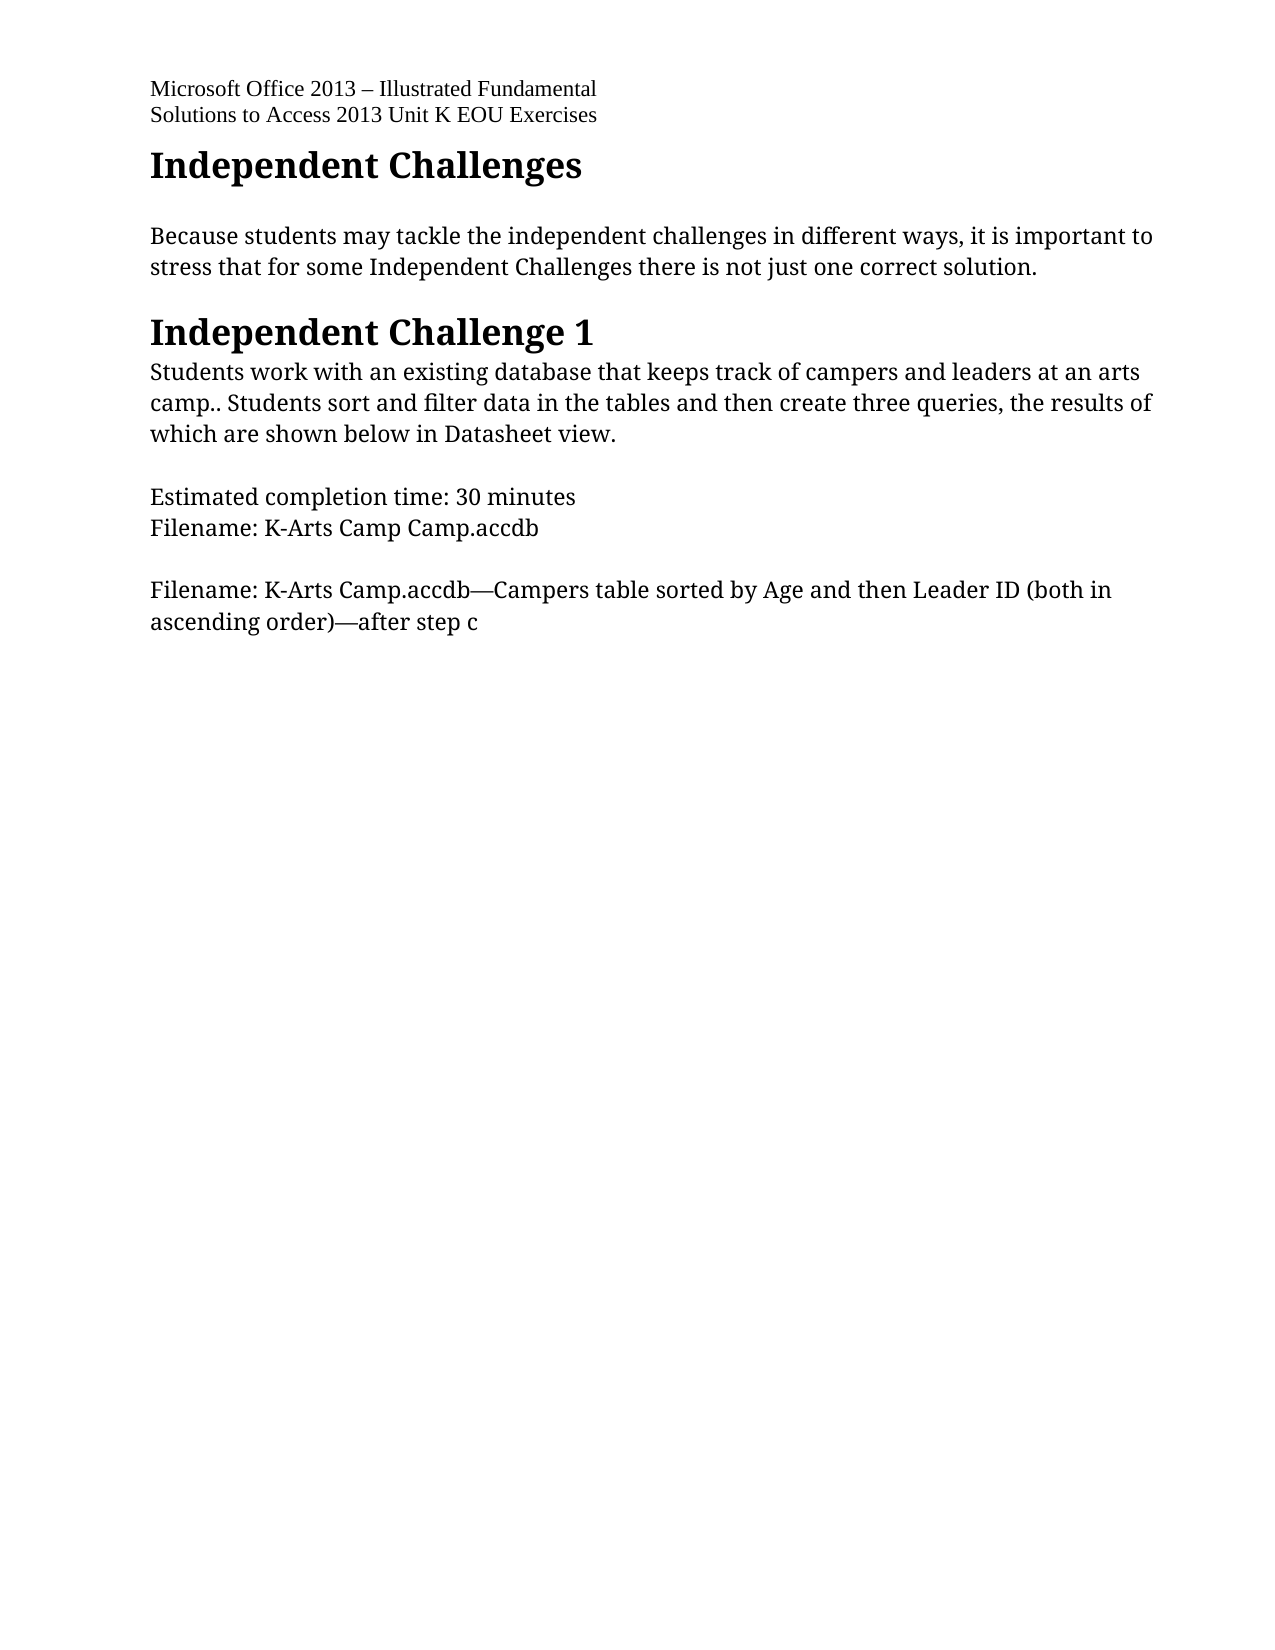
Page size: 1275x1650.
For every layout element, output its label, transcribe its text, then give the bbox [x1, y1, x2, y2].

subtitle Independent Challenge 1 [150, 307, 1155, 355]
text Estimated completion time: 30 minutes [150, 480, 1155, 512]
text Filename: K-Arts Camp Camp.accdb [150, 512, 1155, 543]
text Independent Challenges [150, 140, 1155, 188]
text Students work with an existing database that keeps track of campers and leaders at an arts camp.. Students sort and filter data in the tables and then create three queries, the results of which are shown below in Datasheet view. [150, 355, 1155, 449]
text Because students may tackle the independent challenges in different ways, it is important to stress that for some Independent Challenges there is not just one correct solution. [150, 220, 1155, 282]
text Filename: K-Arts Camp.accdb—Campers table sorted by Age and then Leader ID (both in ascending order)—after step c [150, 574, 1155, 637]
